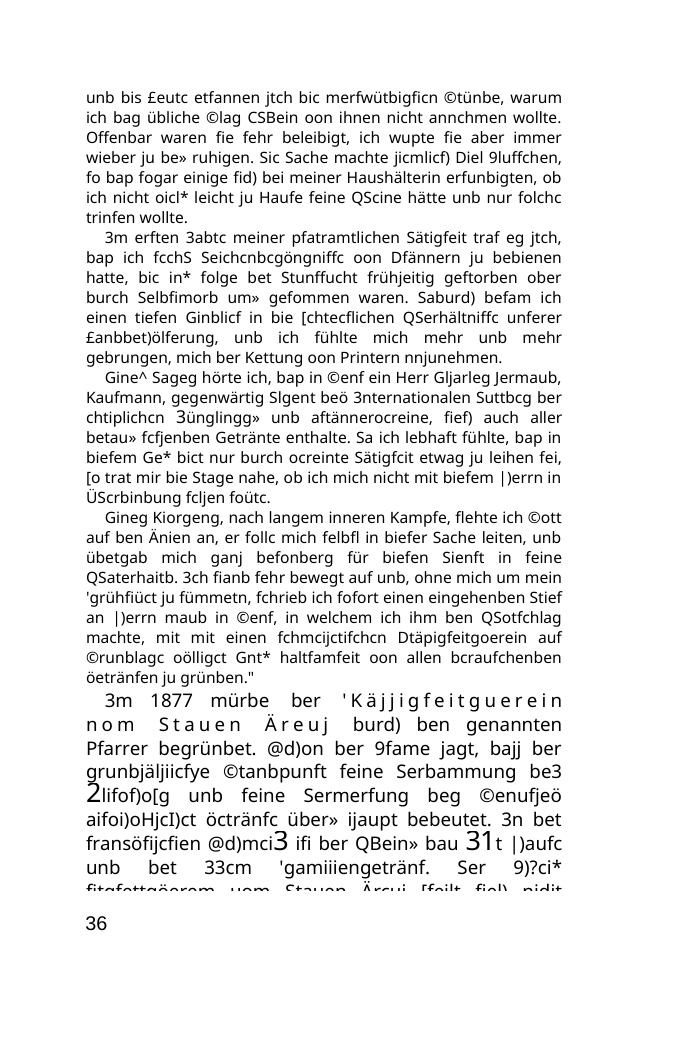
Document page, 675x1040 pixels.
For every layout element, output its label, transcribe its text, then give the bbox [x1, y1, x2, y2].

text 3m 1877 mürbe ber 'Käjjigfeitguerein nom Stauen Äreuj burd) ben genannten Pfarrer begrünbet. @d)on ber 9fame jagt, bajj ber grunbjäljiicfye ©tanbpunft feine Serbammung be3 2lifof)o[g unb feine Sermerfung beg ©enufjeö aifoi)oHjcI)ct öctränfc über» ijaupt bebeutet. 3n bet fransöfijcfien @d)mci3 ifi ber QBein» bau 31t |)aufc unb bet 33cm 'gamiiiengetränf. Ser 9)?ci* fjtgfettgöerem uom Stauen Ärcuj [feilt fiel) nidjt gegen biefe «Sitte. SIber fein 3ici ift, biejenigen 3U erreichen unb [86, 688, 562, 890]
text unb bis £eutc etfannen jtch bic merfwütbigficn ©tünbe, warum ich bag übliche ©lag CSBein oon ihnen nicht annchmen wollte. Offenbar waren fie fehr beleibigt, ich wupte fie aber immer wieber ju be» ruhigen. Sic Sache machte jicmlicf) Diel 9luffchen, fo bap fogar einige fid) bei meiner Haushälterin erfunbigten, ob ich nicht oicl* leicht ju Haufe feine QScine hätte unb nur folchc trinfen wollte. [86, 88, 562, 228]
text 36 [85, 914, 107, 934]
text Gine^ Sageg hörte ich, bap in ©enf ein Herr Gljarleg Jermaub, Kaufmann, gegenwärtig Slgent beö 3nternationalen Suttbcg ber chtiplichcn 3ünglingg» unb aftännerocreine, fief) auch aller betau» fcfjenben Getränte enthalte. Sa ich lebhaft fühlte, bap in biefem Ge* bict nur burch ocreinte Sätigfcit etwag ju leihen fei, [o trat mir bie Stage nahe, ob ich mich nicht mit biefem |)errn in ÜScrbinbung fcljen foütc. [86, 368, 562, 508]
text 3m erften 3abtc meiner pfatramtlichen Sätigfeit traf eg jtch, bap ich fcchS Seichcnbcgöngniffc oon Dfännern ju bebienen hatte, bic in* folge bet Stunffucht frühjeitig geftorben ober burch Selbfimorb um» gefommen waren. Saburd) befam ich einen tiefen Ginblicf in bie [chtecflichen QSerhältniffc unferer £anbbet)ölferung, unb ich fühlte mich mehr unb mehr gebrungen, mich ber Kettung oon Printern nnjunehmen. [86, 228, 562, 368]
text Gineg Kiorgeng, nach langem inneren Kampfe, flehte ich ©ott auf ben Änien an, er follc mich felbfl in biefer Sache leiten, unb übetgab mich ganj befonberg für biefen Sienft in feine QSaterhaitb. 3ch fianb fehr bewegt auf unb, ohne mich um mein 'grühfiüct ju fümmetn, fchrieb ich fofort einen eingehenben Stief an |)errn maub in ©enf, in welchem ich ihm ben QSotfchlag machte, mit mit einen fchmcijctifchcn Dtäpigfeitgoerein auf ©runblagc oölligct Gnt* haltfamfeit oon allen bcraufchenben öetränfen ju grünben." [86, 508, 562, 688]
